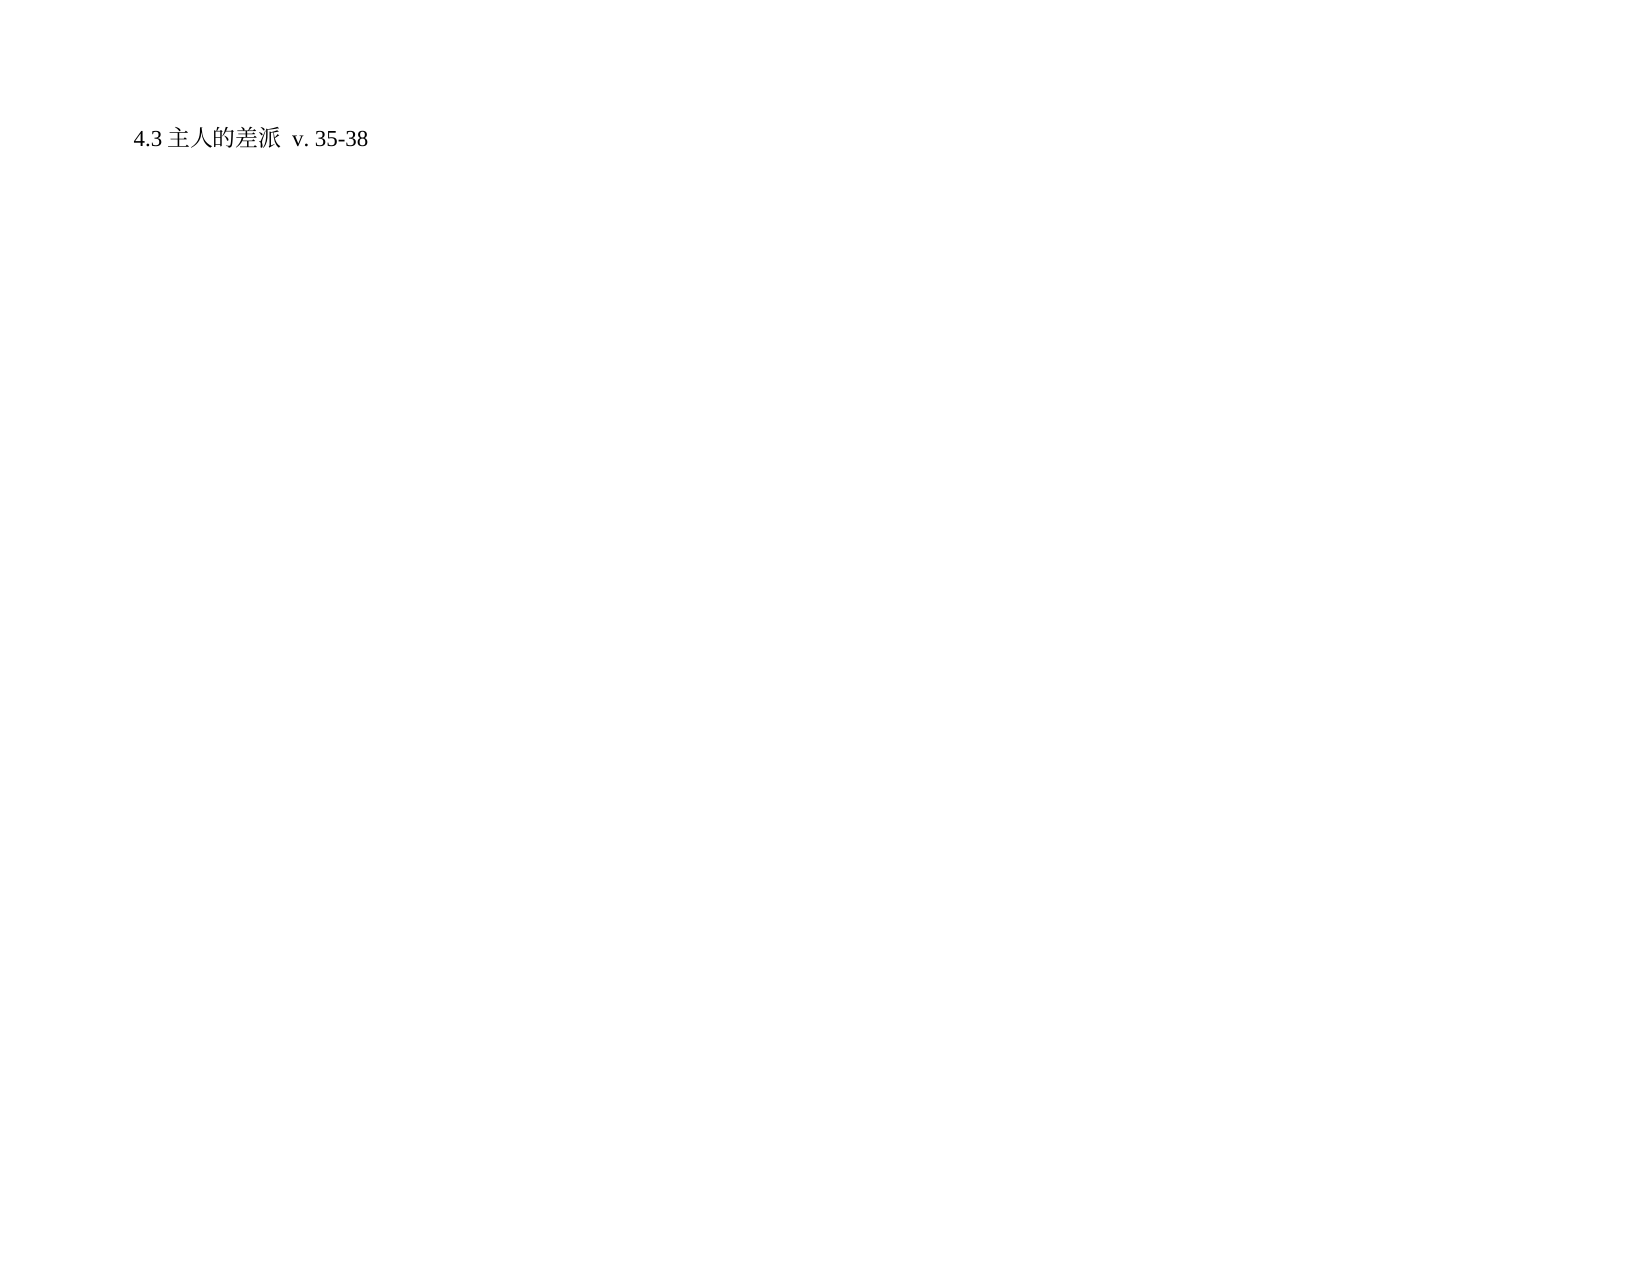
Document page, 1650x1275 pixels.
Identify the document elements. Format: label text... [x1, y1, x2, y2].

text 4.3主人的差派 v. 35-38 [105, 120, 787, 153]
